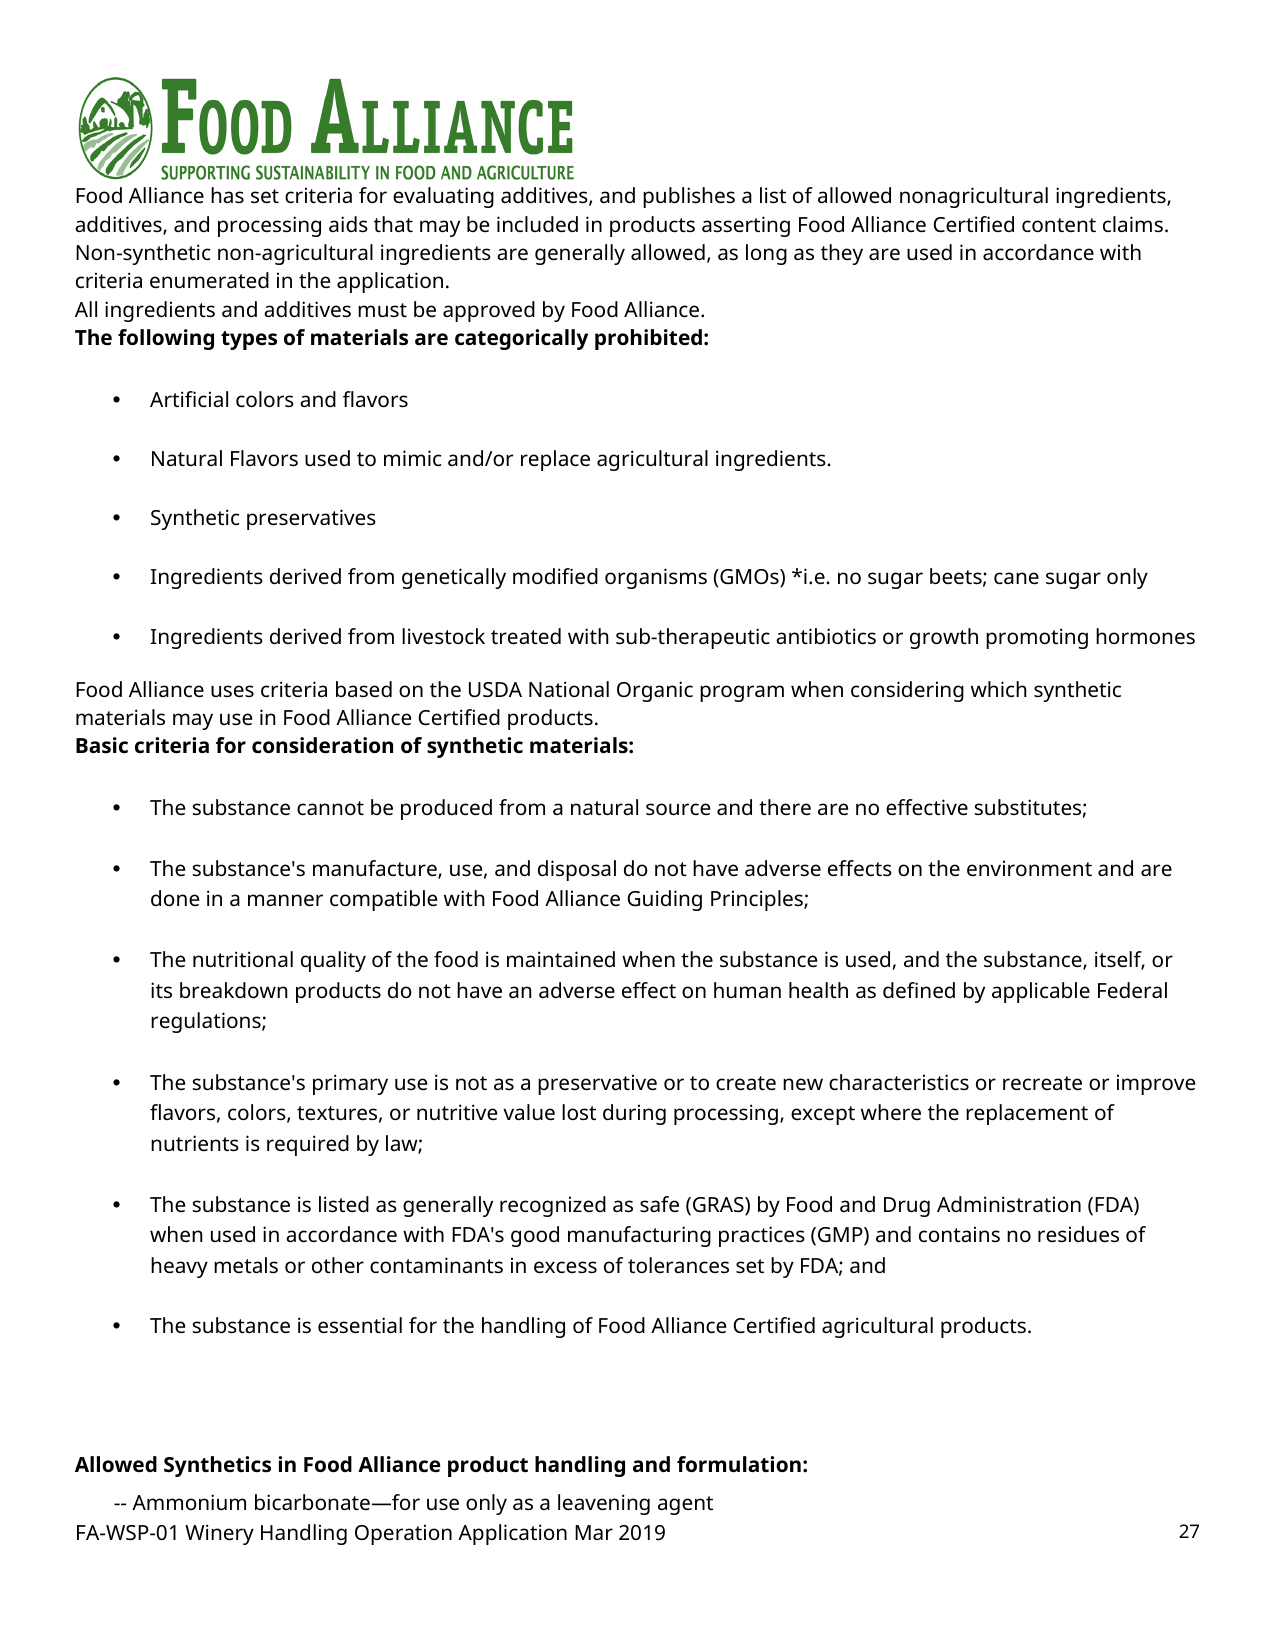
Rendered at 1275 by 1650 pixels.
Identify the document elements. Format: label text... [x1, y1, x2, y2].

text Basic criteria for consideration of synthetic materials: [74, 732, 1200, 760]
text -- Ammonium bicarbonate—for use only as a leavening agent [113, 1488, 1198, 1517]
list Natural Flavors used to mimic and/or replace agricultural ingredients. [112, 444, 1198, 472]
list The substance's manufacture, use, and disposal do not have adverse effects on the environment and are done in a manner compatible with Food Alliance Guiding Principles; [112, 854, 1198, 913]
list The substance is essential for the handling of Food Alliance Certified agricultural products. [112, 1312, 1198, 1340]
text Allowed Synthetics in Food Alliance product handling and formulation: [74, 1450, 1200, 1478]
list Synthetic preservatives [112, 503, 1198, 532]
text Food Alliance has set criteria for evaluating additives, and publishes a list of allowed nonagricultural ingredients, additives, and processing aids that may be included in products asserting Food Alliance Certified content claims. Non-synthetic non-agricultural ingredients are generally allowed, as long as they are used in accordance with criteria enumerated in the application. [74, 115, 1198, 295]
list Ingredients derived from genetically modified organisms (GMOs) *i.e. no sugar beets; cane sugar only [112, 562, 1198, 591]
list Ingredients derived from livestock treated with sub-therapeutic antibiotics or growth promoting hormones [112, 622, 1198, 650]
list Artificial colors and flavors [112, 385, 1198, 413]
picture [75, 74, 576, 115]
list The nutritional quality of the food is maintained when the substance is used, and the substance, itself, or its breakdown products do not have an adverse effect on human health as defined by applicable Federal regulations; [112, 945, 1198, 1035]
list The substance cannot be produced from a natural source and there are no effective substitutes; [112, 793, 1198, 821]
text All ingredients and additives must be approved by Food Alliance. [74, 295, 1198, 323]
text Food Alliance uses criteria based on the USDA National Organic program when considering which synthetic materials may use in Food Alliance Certified products. [74, 675, 1198, 732]
list The substance is listed as generally recognized as safe (GRAS) by Food and Drug Administration (FDA) when used in accordance with FDA's good manufacturing practices (GMP) and contains no residues of heavy metals or other contaminants in excess of tolerances set by FDA; and [112, 1190, 1198, 1279]
list The substance's primary use is not as a preservative or to create new characteristics or recreate or improve flavors, colors, textures, or nutritive value lost during processing, except where the replacement of nutrients is required by law; [112, 1068, 1198, 1157]
text The following types of materials are categorically prohibited: [74, 323, 1200, 352]
